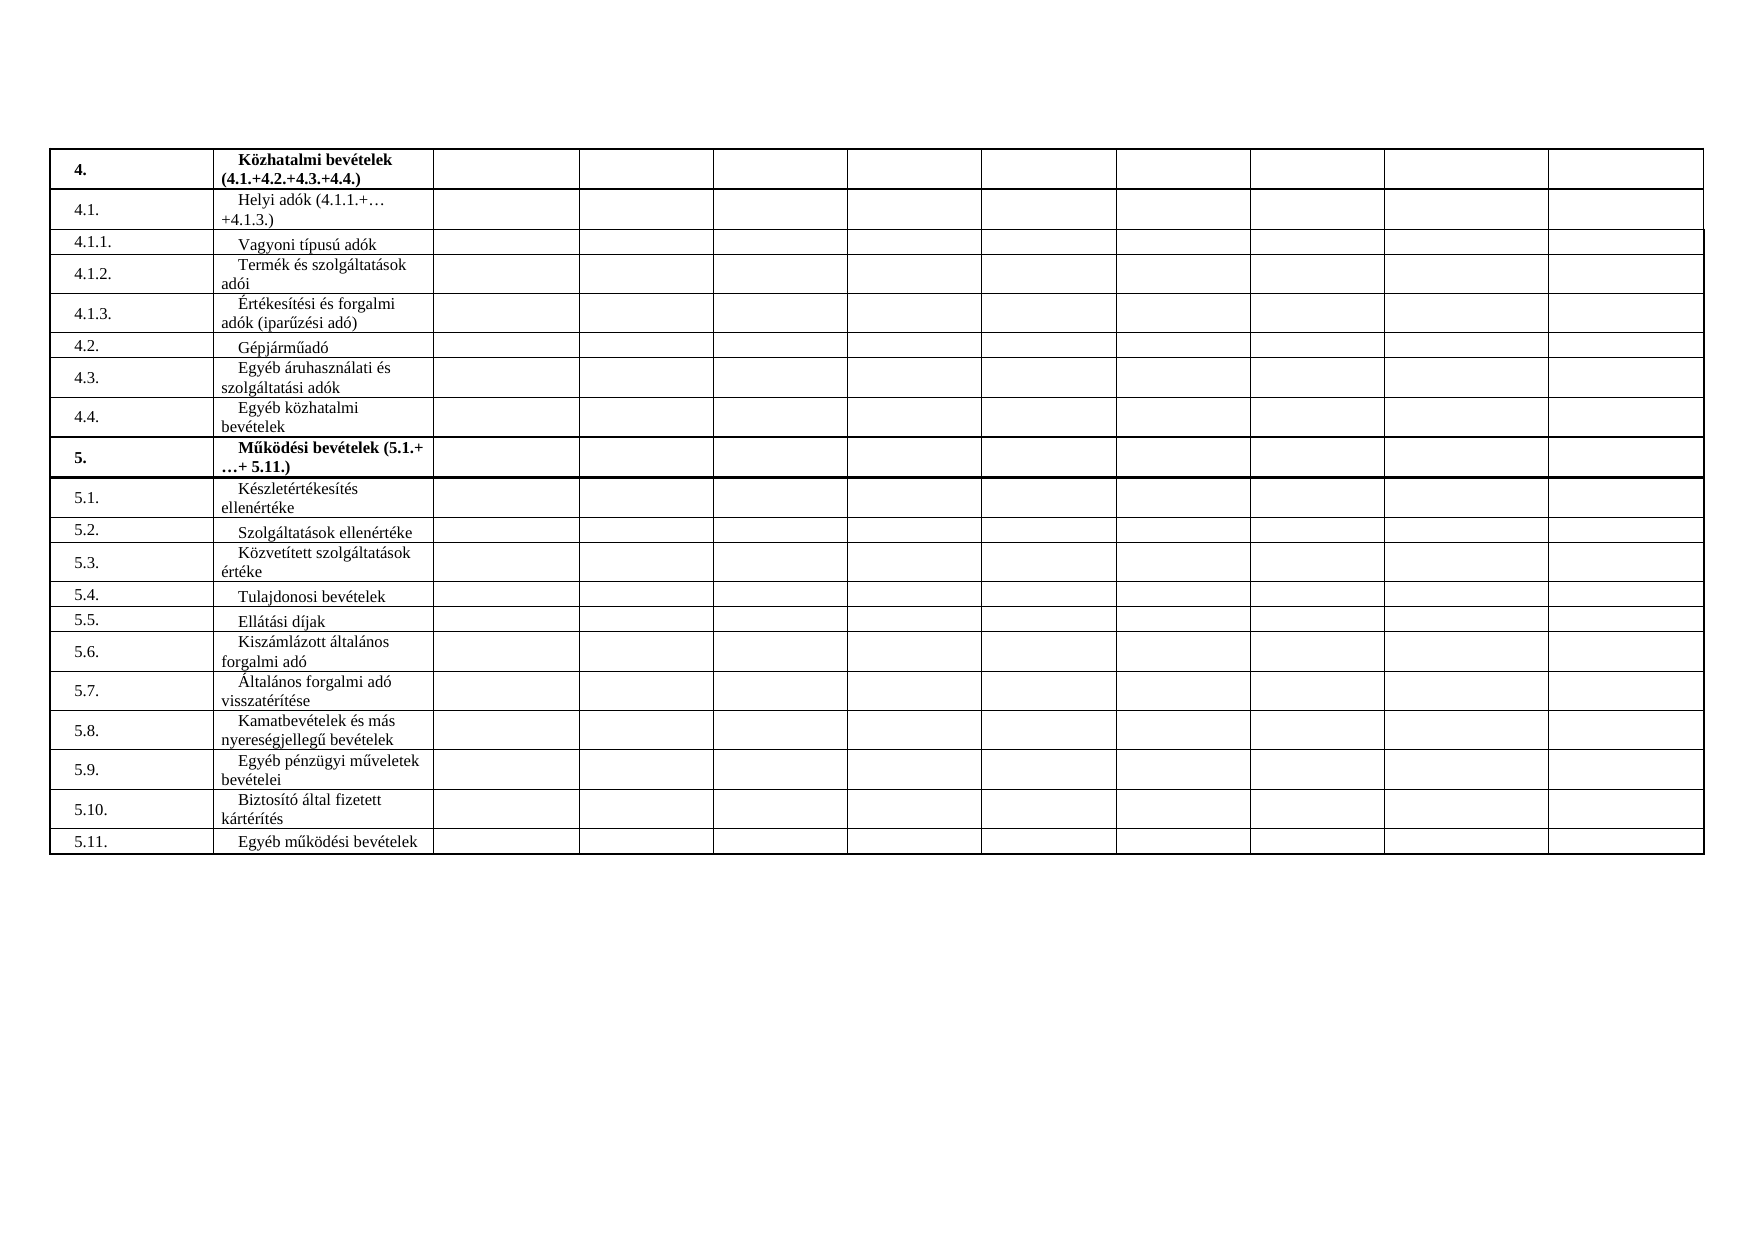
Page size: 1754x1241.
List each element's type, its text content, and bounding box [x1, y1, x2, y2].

table_cell [1251, 672, 1384, 710]
table_cell [714, 829, 847, 853]
table_cell [1385, 607, 1548, 631]
table_cell [1385, 582, 1548, 606]
table_cell [848, 479, 981, 517]
table_cell [714, 190, 847, 228]
table_header 4. [51, 150, 213, 188]
table_cell Értékesítési és forgalmi adók (iparűzési adó) [214, 294, 433, 332]
table_cell [982, 607, 1116, 631]
table_cell [1385, 358, 1548, 397]
table_cell [580, 829, 713, 853]
table_cell [1385, 438, 1548, 476]
table_cell [580, 582, 713, 606]
table_cell [714, 230, 847, 253]
table_cell [848, 711, 981, 749]
table_cell [1549, 518, 1703, 542]
table_cell 4.1.1. [51, 230, 213, 253]
table_cell [1385, 398, 1548, 436]
table_cell [1251, 518, 1384, 542]
table_cell [1549, 333, 1703, 357]
table_cell [1117, 750, 1250, 789]
table_cell [1549, 632, 1703, 671]
table_cell [1549, 190, 1703, 228]
table_cell [1251, 750, 1384, 789]
table_cell [434, 358, 579, 397]
table_cell [714, 607, 847, 631]
table_cell Gépjárműadó [214, 333, 433, 357]
table_header [434, 150, 579, 188]
table_cell Általános forgalmi adó visszatérítése [214, 672, 433, 710]
table_cell [1117, 543, 1250, 581]
table_cell [434, 190, 579, 228]
table_cell [1251, 398, 1384, 436]
table_cell [1549, 438, 1703, 476]
table_cell [580, 711, 713, 749]
table_cell [714, 255, 847, 293]
table_cell [1117, 672, 1250, 710]
table_cell 5.6. [51, 632, 213, 671]
table_cell [848, 790, 981, 828]
table_cell Termék és szolgáltatások adói [214, 255, 433, 293]
table_header [1549, 150, 1703, 188]
table_cell [1251, 607, 1384, 631]
table_cell [580, 632, 713, 671]
table_cell [1385, 750, 1548, 789]
table_cell [848, 607, 981, 631]
table_cell [982, 230, 1116, 253]
table_cell [1549, 829, 1703, 853]
table_cell [1117, 358, 1250, 397]
table_cell [848, 518, 981, 542]
table_cell [1117, 190, 1250, 228]
table_cell 5.1. [51, 479, 213, 517]
table_cell Kamatbevételek és más nyereségjellegű bevételek [214, 711, 433, 749]
table_cell 5.11. [51, 829, 213, 853]
table_cell [434, 632, 579, 671]
table_cell [1385, 230, 1548, 253]
table_cell 4.1. [51, 190, 213, 228]
table_cell [1251, 333, 1384, 357]
table_cell [714, 711, 847, 749]
table_cell 4.2. [51, 333, 213, 357]
table_cell [1385, 479, 1548, 517]
table_cell [434, 333, 579, 357]
table_cell [434, 398, 579, 436]
table_cell [434, 230, 579, 253]
table_cell [714, 479, 847, 517]
table_cell [848, 358, 981, 397]
table_cell [848, 230, 981, 253]
table_cell [1117, 230, 1250, 253]
table_cell 4.4. [51, 398, 213, 436]
table_cell [848, 543, 981, 581]
table_cell [1385, 672, 1548, 710]
table_cell Kiszámlázott általános forgalmi adó [214, 632, 433, 671]
table_cell [982, 333, 1116, 357]
table_cell [1549, 255, 1703, 293]
table_cell [580, 358, 713, 397]
table_cell [1385, 829, 1548, 853]
table_header [714, 150, 847, 188]
table_cell [1117, 294, 1250, 332]
table_cell [580, 672, 713, 710]
table_cell [580, 398, 713, 436]
table_cell [714, 632, 847, 671]
table_cell [714, 358, 847, 397]
table_cell [982, 790, 1116, 828]
table_cell 5.9. [51, 750, 213, 789]
table_cell Ellátási díjak [214, 607, 433, 631]
table_cell [434, 672, 579, 710]
table_cell [982, 438, 1116, 476]
table_cell 5.4. [51, 582, 213, 606]
table_cell [982, 829, 1116, 853]
table_cell [1385, 190, 1548, 228]
table_cell 5.8. [51, 711, 213, 749]
table_cell [982, 711, 1116, 749]
table_cell 5. [51, 438, 213, 476]
table_cell [714, 438, 847, 476]
table_cell [580, 190, 713, 228]
table_header [848, 150, 981, 188]
table_cell 5.10. [51, 790, 213, 828]
table_cell [1251, 582, 1384, 606]
table_cell [1251, 230, 1384, 253]
table_cell [580, 543, 713, 581]
table_cell [580, 607, 713, 631]
table_cell [1549, 230, 1703, 253]
table_cell [982, 398, 1116, 436]
table_cell [1251, 632, 1384, 671]
table_cell [1549, 672, 1703, 710]
table_cell [580, 479, 713, 517]
table_cell 5.3. [51, 543, 213, 581]
table_cell Egyéb működési bevételek [214, 829, 433, 853]
table_cell [714, 750, 847, 789]
table_cell [580, 333, 713, 357]
table_cell Szolgáltatások ellenértéke [214, 518, 433, 542]
table_cell [1549, 711, 1703, 749]
table_cell [1117, 829, 1250, 853]
table_cell [1117, 398, 1250, 436]
table_cell [982, 632, 1116, 671]
table_cell [848, 672, 981, 710]
table_cell [1549, 358, 1703, 397]
table_cell [1549, 582, 1703, 606]
table_cell [1385, 790, 1548, 828]
table_header [1117, 150, 1250, 188]
table_cell [1251, 829, 1384, 853]
table_cell [1549, 479, 1703, 517]
table_cell [848, 582, 981, 606]
table_cell [580, 518, 713, 542]
table_cell [982, 190, 1116, 228]
table_cell [1549, 790, 1703, 828]
table_cell [1251, 711, 1384, 749]
table_cell [848, 398, 981, 436]
table_cell [434, 790, 579, 828]
table_cell [848, 333, 981, 357]
table_cell Működési bevételek (5.1.+…+ 5.11.) [214, 438, 433, 476]
table_cell [982, 543, 1116, 581]
table_cell [1251, 543, 1384, 581]
table_cell [714, 582, 847, 606]
table_cell [714, 543, 847, 581]
table_cell [714, 672, 847, 710]
table_cell [1549, 543, 1703, 581]
table_header [982, 150, 1116, 188]
table_cell Biztosító által fizetett kártérítés [214, 790, 433, 828]
table_cell [982, 518, 1116, 542]
table_cell [1251, 255, 1384, 293]
table_cell Közvetített szolgáltatások értéke [214, 543, 433, 581]
table_cell Vagyoni típusú adók [214, 230, 433, 253]
table_header [1385, 150, 1548, 188]
table_cell [434, 255, 579, 293]
table_cell [982, 255, 1116, 293]
table_cell Helyi adók (4.1.1.+…+4.1.3.) [214, 190, 433, 228]
table_cell [1117, 438, 1250, 476]
table_cell [1385, 333, 1548, 357]
table_cell [434, 479, 579, 517]
table_cell [1385, 518, 1548, 542]
table_cell Egyéb áruhasználati és szolgáltatási adók [214, 358, 433, 397]
table_cell [982, 582, 1116, 606]
table_cell [1251, 479, 1384, 517]
table_cell [1251, 790, 1384, 828]
table_cell [848, 294, 981, 332]
table_cell Készletértékesítés ellenértéke [214, 479, 433, 517]
table_cell [1385, 543, 1548, 581]
table_cell [848, 750, 981, 789]
table_cell [848, 255, 981, 293]
table_cell [1385, 294, 1548, 332]
table_cell [982, 672, 1116, 710]
table_cell [1251, 358, 1384, 397]
table_cell [1385, 711, 1548, 749]
table_cell [1117, 255, 1250, 293]
table_cell [580, 750, 713, 789]
table_cell [580, 790, 713, 828]
table_cell [1251, 294, 1384, 332]
table_cell [1117, 518, 1250, 542]
table_cell [1549, 607, 1703, 631]
table_cell [1117, 632, 1250, 671]
table_header [1251, 150, 1384, 188]
table_cell [982, 294, 1116, 332]
table_cell [580, 294, 713, 332]
table_cell 5.2. [51, 518, 213, 542]
table_cell [1117, 607, 1250, 631]
table_cell [434, 711, 579, 749]
table_cell [1549, 294, 1703, 332]
table_cell 4.3. [51, 358, 213, 397]
table_cell [714, 398, 847, 436]
table_cell [1117, 582, 1250, 606]
table_header [580, 150, 713, 188]
table_cell [434, 438, 579, 476]
table_cell [434, 543, 579, 581]
table_cell [1549, 398, 1703, 436]
table_cell [580, 438, 713, 476]
table_cell [434, 607, 579, 631]
table_cell [580, 255, 713, 293]
table_cell [434, 518, 579, 542]
table_cell 5.7. [51, 672, 213, 710]
table_cell [1117, 790, 1250, 828]
table_cell Tulajdonosi bevételek [214, 582, 433, 606]
table_cell [580, 230, 713, 253]
table_cell [1251, 190, 1384, 228]
table_cell [848, 438, 981, 476]
table_cell [714, 518, 847, 542]
table_cell [848, 632, 981, 671]
table_cell Egyéb közhatalmi bevételek [214, 398, 433, 436]
table_cell [714, 333, 847, 357]
table_cell [848, 190, 981, 228]
table_cell [848, 829, 981, 853]
table_cell [714, 790, 847, 828]
table_cell [434, 750, 579, 789]
table_cell 5.5. [51, 607, 213, 631]
table_header Közhatalmi bevételek (4.1.+4.2.+4.3.+4.4.) [214, 150, 433, 188]
table_cell 4.1.3. [51, 294, 213, 332]
table_cell [982, 358, 1116, 397]
table_cell [434, 829, 579, 853]
table_cell 4.1.2. [51, 255, 213, 293]
table_cell [982, 750, 1116, 789]
table_cell [1251, 438, 1384, 476]
table_cell [1385, 632, 1548, 671]
table_cell [982, 479, 1116, 517]
table_cell [1117, 333, 1250, 357]
table_cell [434, 294, 579, 332]
table_cell [1117, 711, 1250, 749]
table_cell [1385, 255, 1548, 293]
table_cell [714, 294, 847, 332]
table_cell [1549, 750, 1703, 789]
table_cell [434, 582, 579, 606]
table_cell [1117, 479, 1250, 517]
table_cell Egyéb pénzügyi műveletek bevételei [214, 750, 433, 789]
